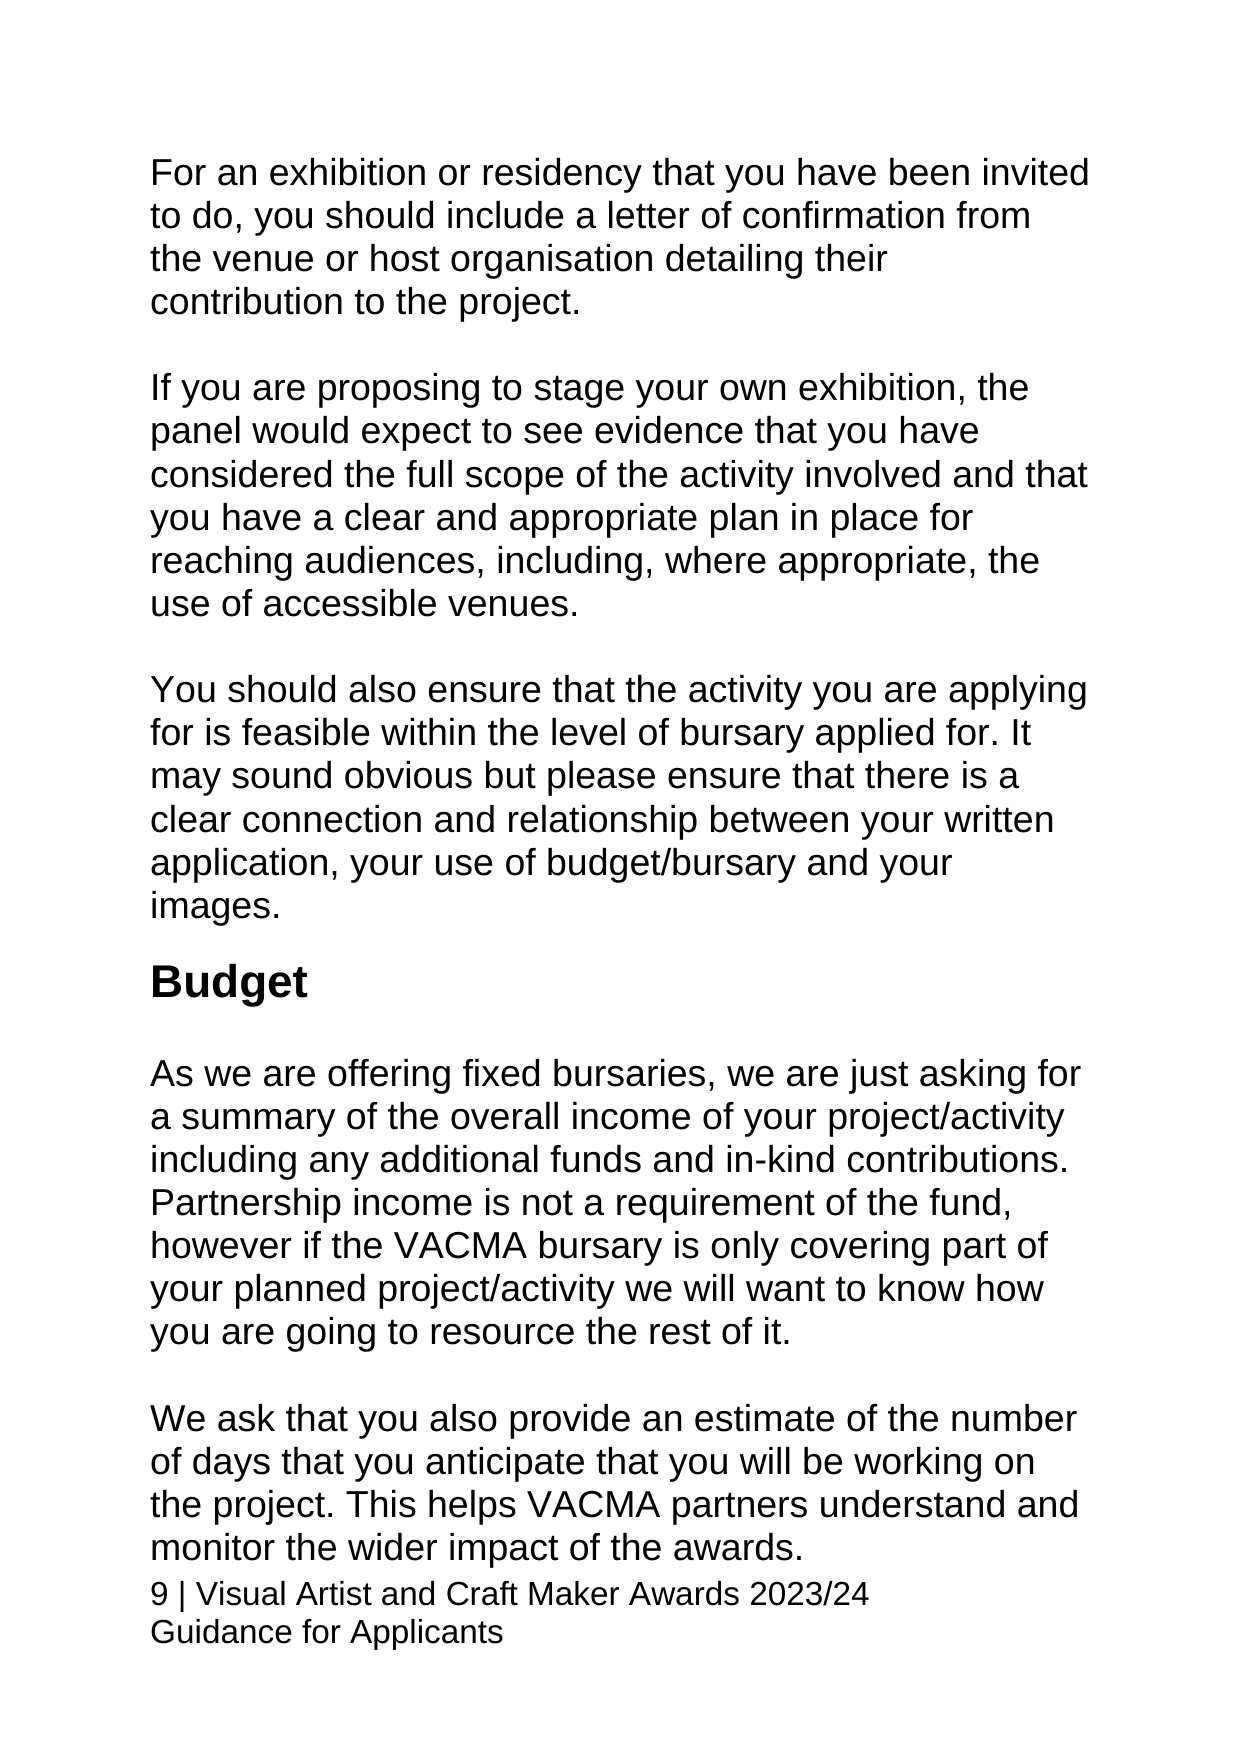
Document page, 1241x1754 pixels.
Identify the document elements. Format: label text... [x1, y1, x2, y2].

text We ask that you also provide an estimate of the number of days that you anticipate that you will be working on the project. This helps VACMA partners understand and monitor the wider impact of the awards. [150, 1396, 1090, 1568]
text Budget [150, 955, 1090, 1008]
text If you are proposing to stage your own exhibition, the panel would expect to see evidence that you have considered the full scope of the activity involved and that you have a clear and appropriate plan in place for reaching audiences, including, where appropriate, the use of accessible venues. [150, 366, 1090, 624]
text As we are offering fixed bursaries, we are just asking for a summary of the overall income of your project/activity including any additional funds and in-kind contributions. Partnership income is not a requirement of the fund, however if the VACMA bursary is only covering part of your planned project/activity we will want to know how you are going to resource the rest of it. [150, 1008, 1090, 1353]
text For an exhibition or residency that you have been invited to do, you should include a letter of confirmation from the venue or host organisation detailing their contribution to the project. [150, 150, 1090, 322]
text You should also ensure that the activity you are applying for is feasible within the level of bursary applied for. It may sound obvious but please ensure that there is a clear connection and relationship between your written application, your use of budget/bursary and your images. [150, 667, 1090, 955]
